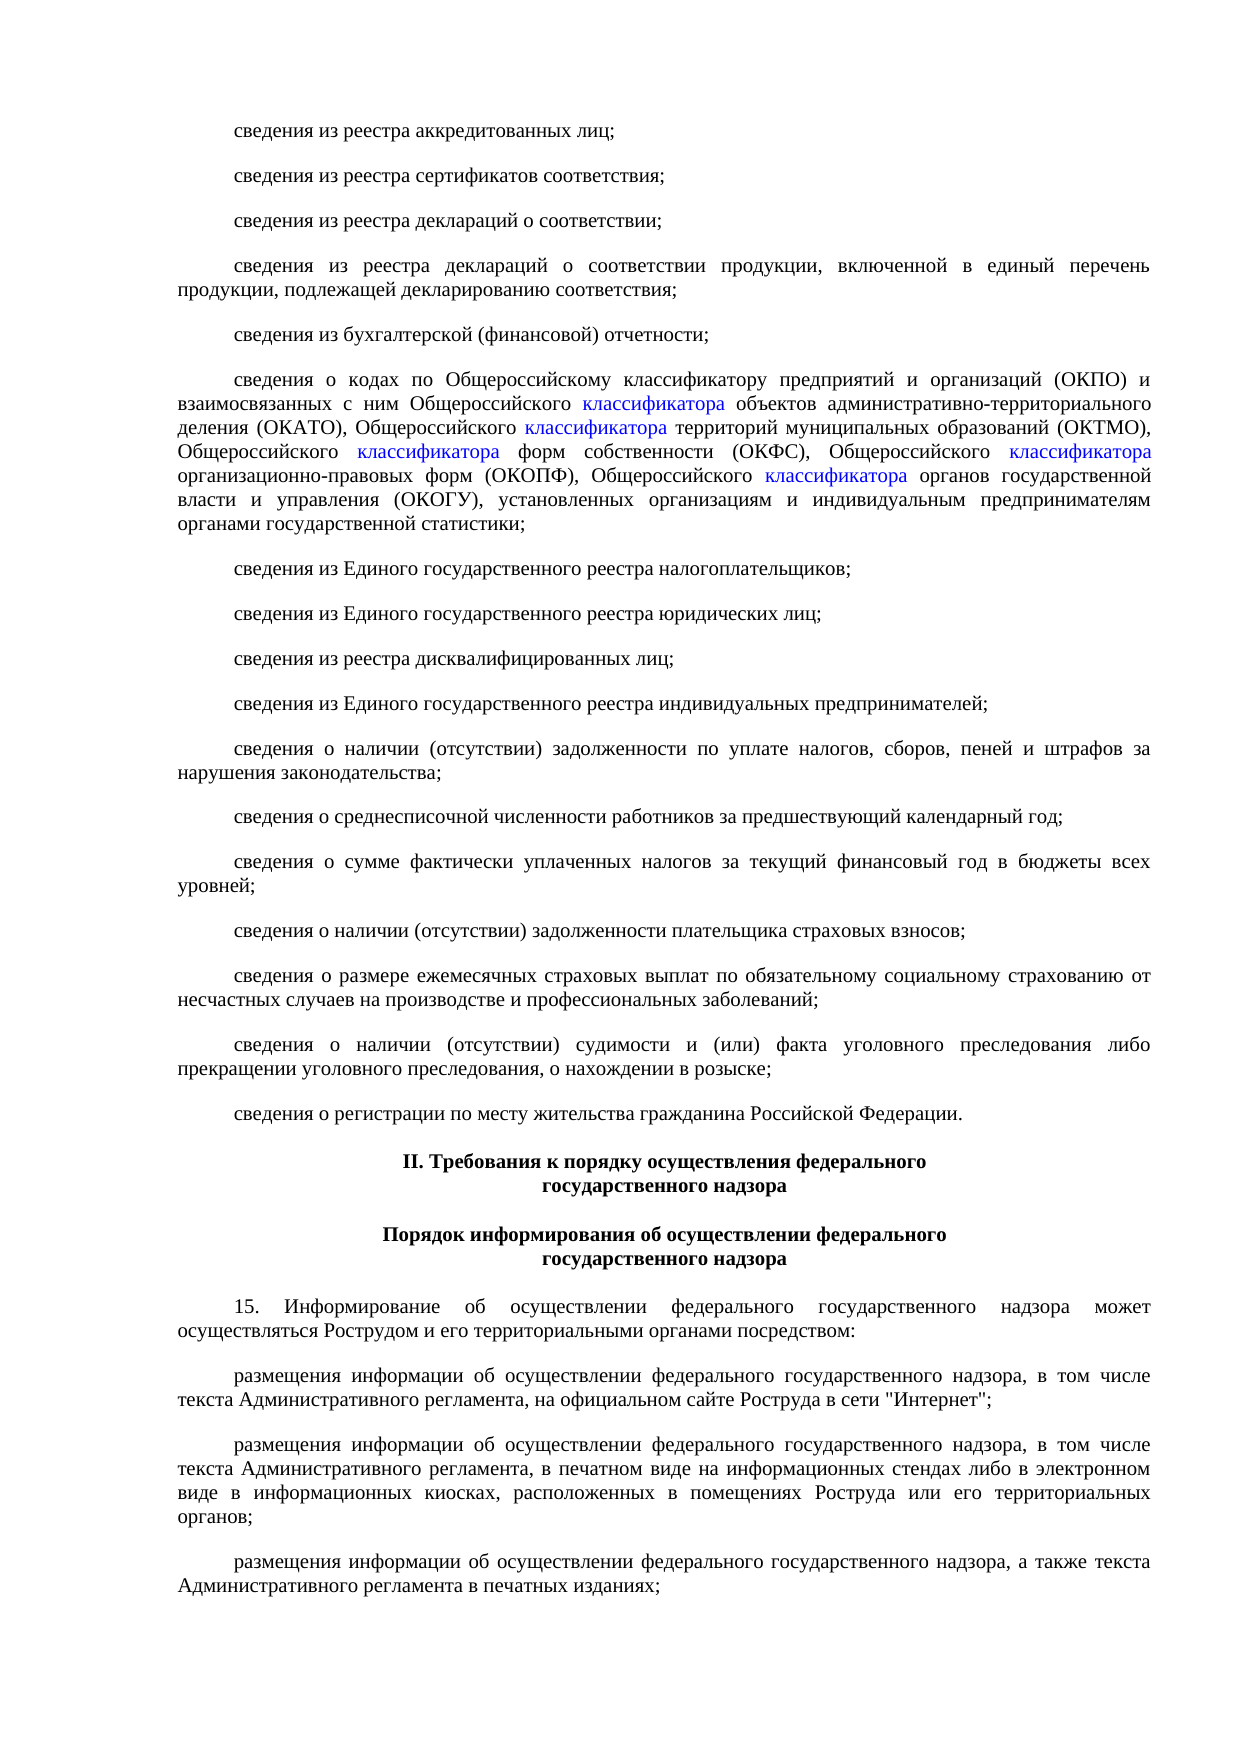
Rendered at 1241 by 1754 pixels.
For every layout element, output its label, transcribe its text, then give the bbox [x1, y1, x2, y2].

text сведения о регистрации по месту жительства гражданина Российской Федерации. [177, 1101, 1152, 1125]
text сведения из Единого государственного реестра налогоплательщиков; [177, 556, 1152, 580]
text размещения информации об осуществлении федерального государственного надзора, в том числе текста Административного регламента, в печатном виде на информационных стендах либо в электронном виде в информационных киосках, расположенных в помещениях Роструда или его территориальных органов; [177, 1432, 1152, 1528]
text сведения из реестра деклараций о соответствии; [177, 208, 1152, 232]
text сведения о размере ежемесячных страховых выплат по обязательному социальному страхованию от несчастных случаев на производстве и профессиональных заболеваний; [177, 963, 1152, 1011]
title государственного надзора [177, 1246, 1152, 1269]
text сведения из реестра дисквалифицированных лиц; [177, 646, 1152, 670]
text 15. Информирование об осуществлении федерального государственного надзора может осуществляться Рострудом и его территориальными органами посредством: [177, 1294, 1152, 1342]
text сведения из реестра аккредитованных лиц; [177, 118, 1152, 142]
text сведения о среднесписочной численности работников за предшествующий календарный год; [177, 804, 1152, 828]
text сведения о наличии (отсутствии) задолженности по уплате налогов, сборов, пеней и штрафов за нарушения законодательства; [177, 736, 1152, 784]
text сведения из реестра сертификатов соответствия; [177, 163, 1152, 187]
title Порядок информирования об осуществлении федерального [177, 1221, 1152, 1246]
text сведения из бухгалтерской (финансовой) отчетности; [177, 322, 1152, 346]
text сведения о наличии (отсутствии) задолженности плательщика страховых взносов; [177, 918, 1152, 942]
text сведения из Единого государственного реестра индивидуальных предпринимателей; [177, 691, 1152, 715]
text сведения о наличии (отсутствии) судимости и (или) факта уголовного преследования либо прекращении уголовного преследования, о нахождении в розыске; [177, 1032, 1152, 1080]
text сведения из реестра деклараций о соответствии продукции, включенной в единый перечень продукции, подлежащей декларированию соответствия; [177, 253, 1152, 301]
title II. Требования к порядку осуществления федерального [177, 1149, 1152, 1173]
text сведения о сумме фактически уплаченных налогов за текущий финансовый год в бюджеты всех уровней; [177, 849, 1152, 897]
text сведения о кодах по Общероссийскому классификатору предприятий и организаций (ОКПО) и взаимосвязанных с ним Общероссийского классификатора объектов административно-территориального деления (ОКАТО), Общероссийского классификатора территорий муниципальных образований (ОКТМО), Общероссийского классификатора форм собственности (ОКФС), Общероссийского классификатора организационно-правовых форм (ОКОПФ), Общероссийского классификатора органов государственной власти и управления (ОКОГУ), установленных организациям и индивидуальным предпринимателям органами государственной статистики; [177, 367, 1152, 535]
text размещения информации об осуществлении федерального государственного надзора, а также текста Административного регламента в печатных изданиях; [177, 1549, 1152, 1597]
title государственного надзора [177, 1173, 1152, 1197]
text сведения из Единого государственного реестра юридических лиц; [177, 601, 1152, 625]
text размещения информации об осуществлении федерального государственного надзора, в том числе текста Административного регламента, на официальном сайте Роструда в сети "Интернет"; [177, 1363, 1152, 1411]
